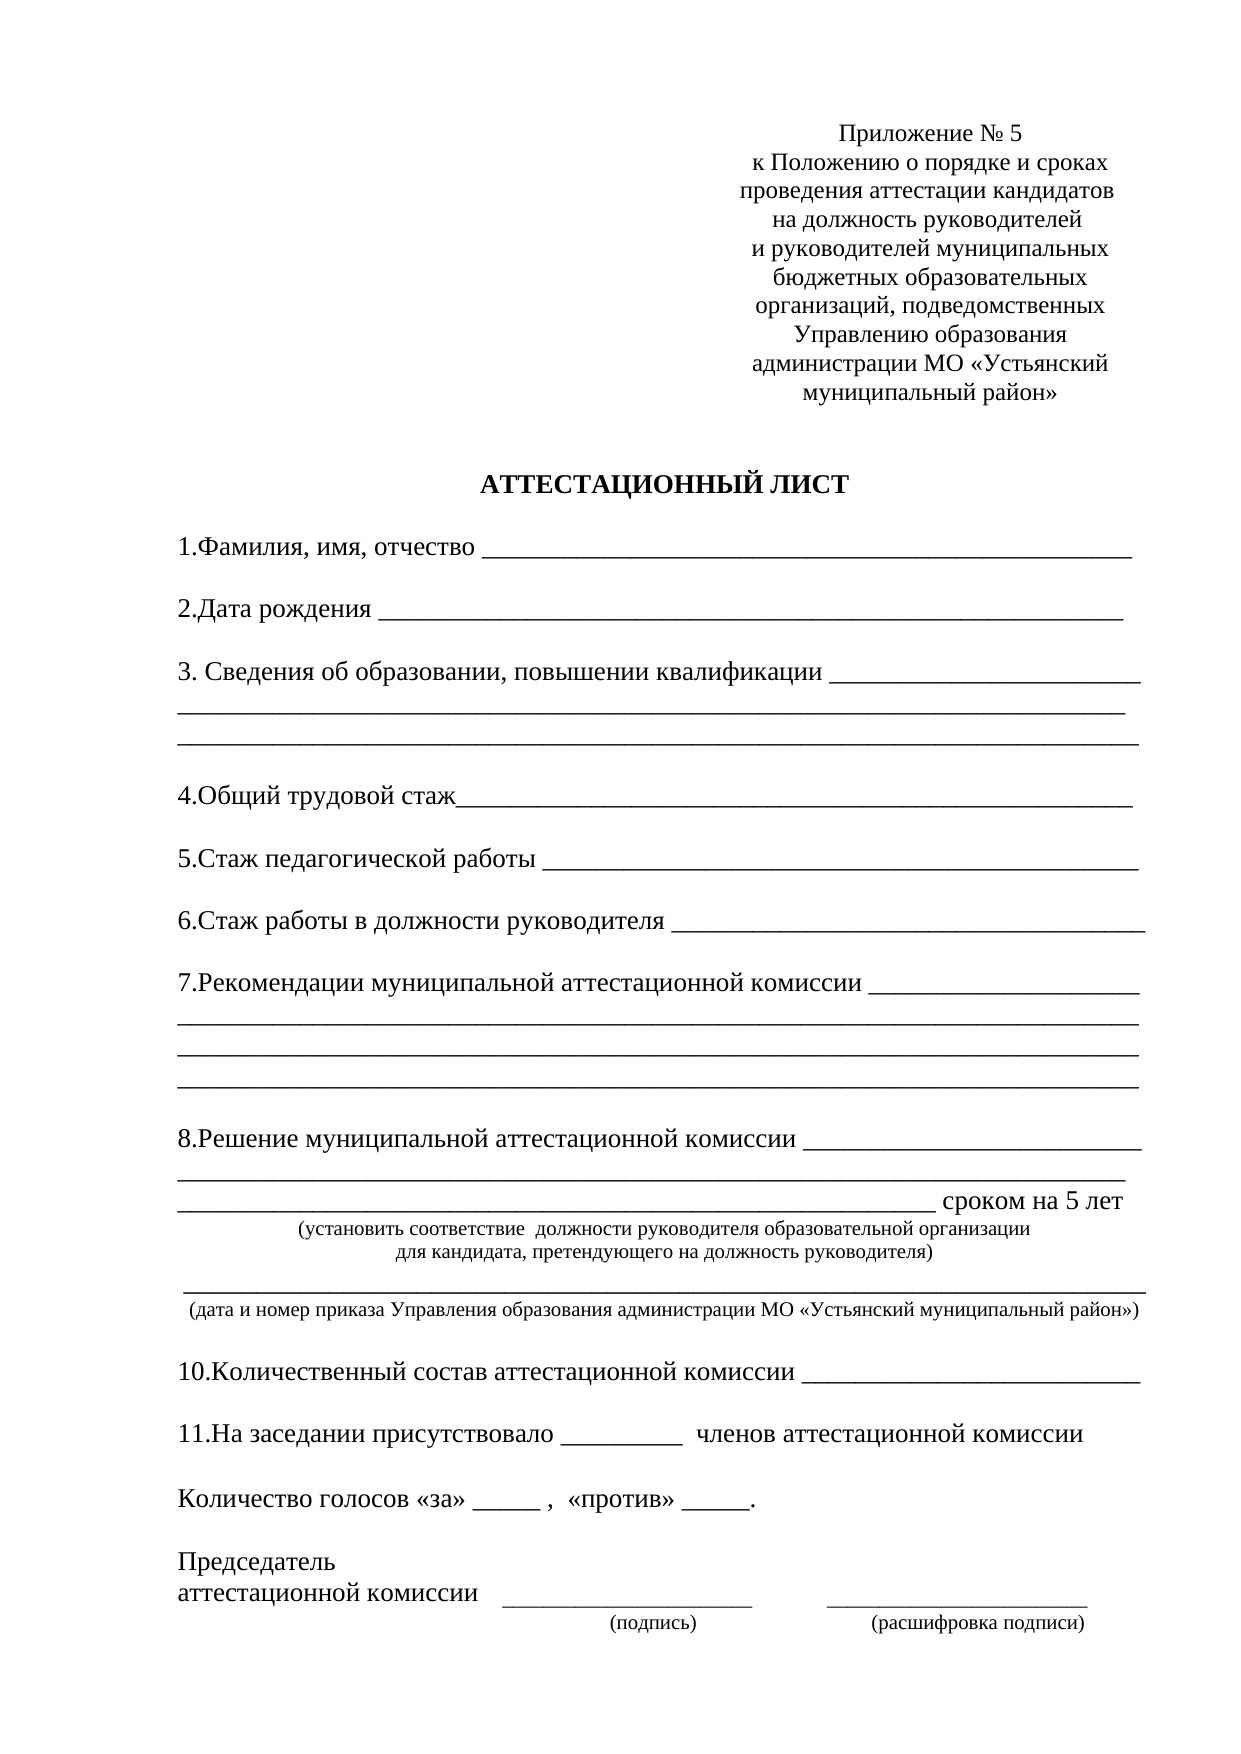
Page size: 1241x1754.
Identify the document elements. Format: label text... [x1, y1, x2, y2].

text 7.Рекомендации муниципальной аттестационной комиссии ____________________ [177, 966, 1152, 997]
table_header _________________________ (расшифровка подписи) [816, 1514, 1140, 1634]
text 2.Дата рождения _______________________________________________________ [177, 592, 1152, 624]
text _______________________________________________________________________ [177, 717, 1152, 748]
text для кандидата, претендующего на должность руководителя) __________________________________________________________________ [177, 1239, 1152, 1297]
text ______________________________________________________________________ [177, 686, 1152, 717]
text 4.Общий трудовой стаж__________________________________________________ [177, 779, 1152, 811]
text _____________________________________________________________________________________________________________________________________________________________________________________________________________________ [177, 997, 1152, 1091]
table_header Председатель аттестационной комиссии [167, 1514, 490, 1634]
text Приложение № 5 [709, 118, 1152, 147]
text АТТЕСТАЦИОННЫЙ ЛИСТ [177, 468, 1152, 499]
text к Положению о порядке и сроках проведения аттестации кандидатов на должность руководителей и руководителей муниципальных бюджетных образовательных организаций, подведомственных Управлению образования администрации МО «Устьянский муниципальный район» [709, 147, 1152, 406]
text 6.Стаж работы в должности руководителя ___________________________________ [177, 904, 1152, 935]
text (установить соответствие должности руководителя образовательной организации [177, 1215, 1152, 1239]
text 10.Количественный состав аттестационной комиссии _________________________ [177, 1355, 1152, 1386]
text (дата и номер приказа Управления образования администрации МО «Устьянский муниципальный район») [177, 1297, 1152, 1321]
text 11.На заседании присутствовало _________ членов аттестационной комиссии [177, 1417, 1152, 1448]
text Количество голосов «за» _____ , «против» _____. [177, 1482, 1152, 1513]
table_header ________________________ (подпись) [491, 1514, 815, 1634]
text 5.Стаж педагогической работы ____________________________________________ [177, 842, 1152, 873]
text 1.Фамилия, имя, отчество ________________________________________________ [177, 530, 1152, 561]
text ______________________________________________________________________ ________________________________________________________ сроком на 5 лет [177, 1153, 1152, 1215]
text 8.Решение муниципальной аттестационной комиссии _________________________ [177, 1122, 1152, 1153]
text 3. Сведения об образовании, повышении квалификации _______________________ [177, 655, 1152, 686]
